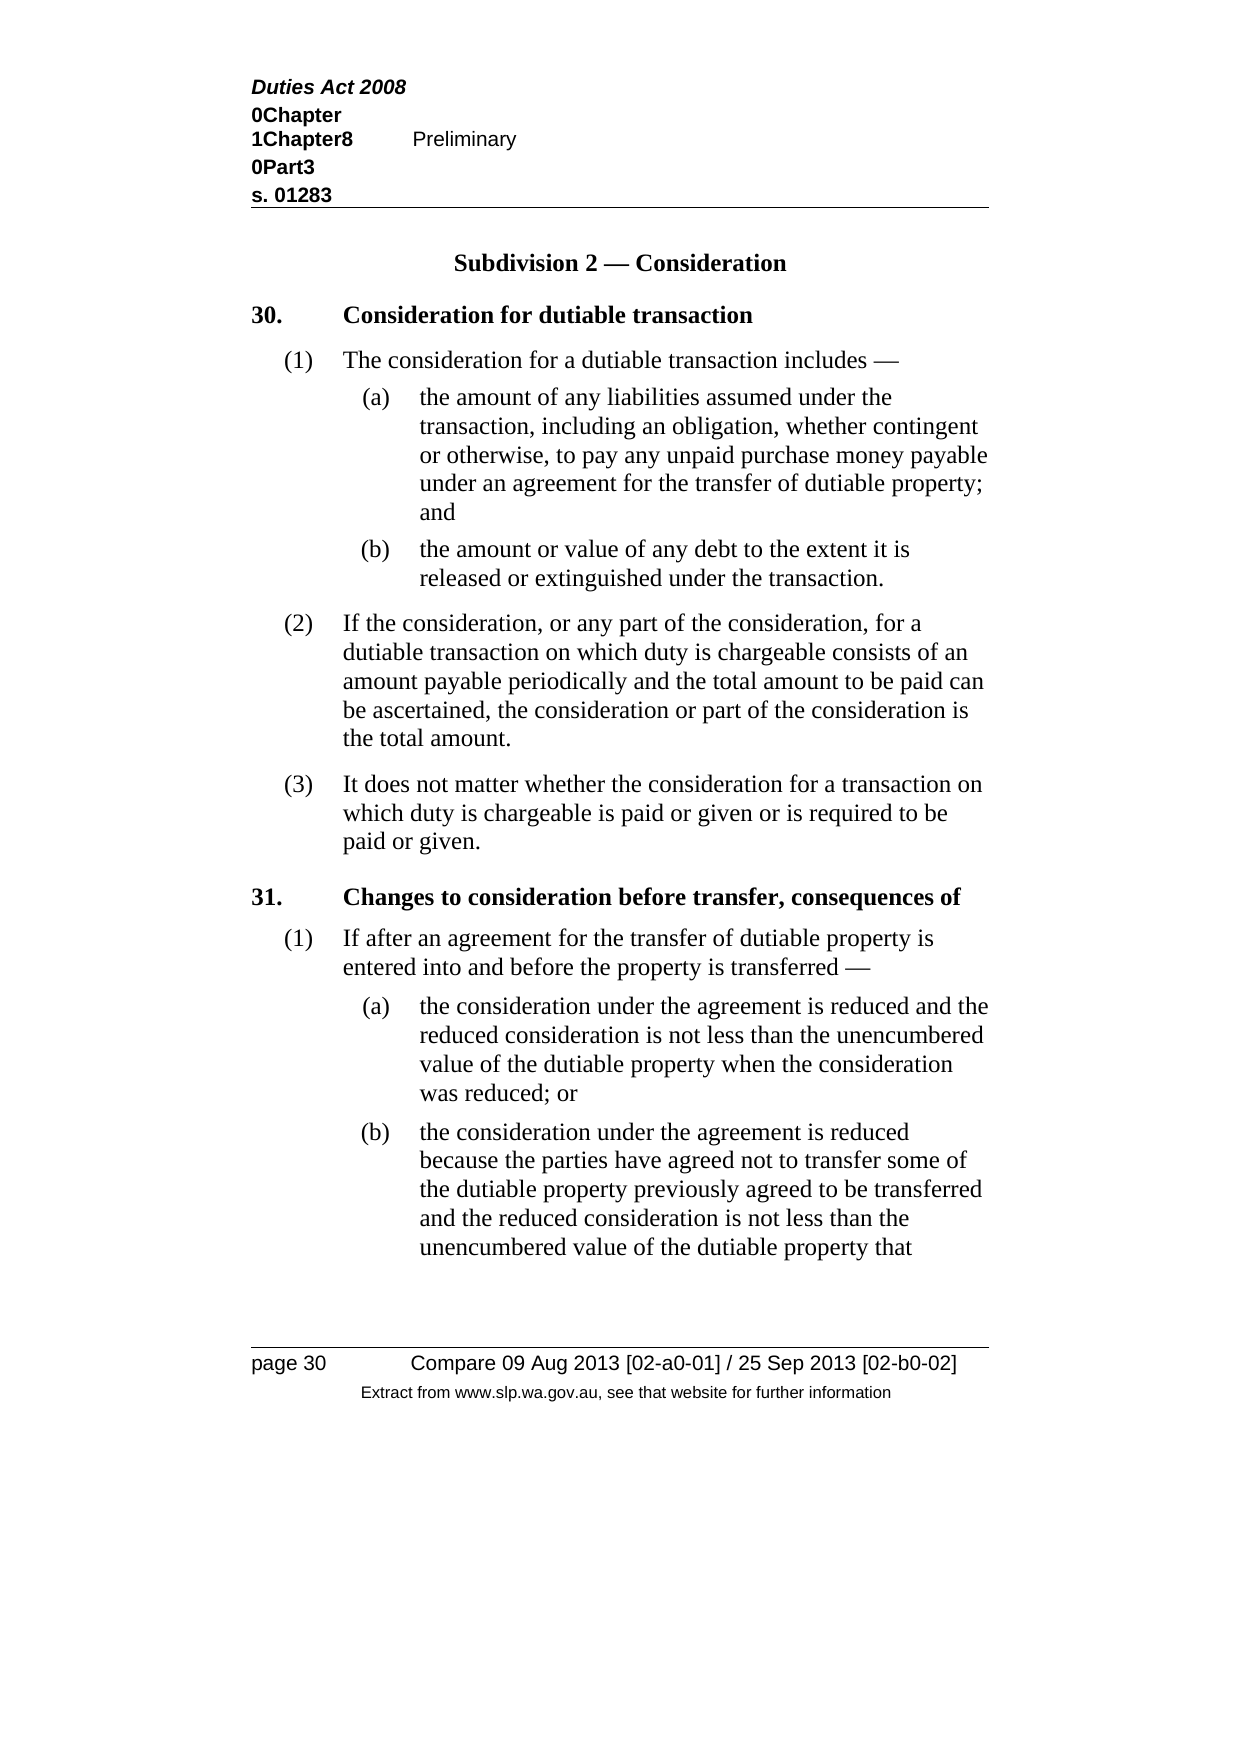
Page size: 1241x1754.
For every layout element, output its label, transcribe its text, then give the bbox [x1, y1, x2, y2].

text (a) the amount of any liabilities assumed under the transaction, including an obligation, whether contingent or otherwise, to pay any unpaid purchase money payable under an agreement for the transfer of dutiable property; and [251, 382, 989, 526]
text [251, 1117, 989, 1261]
text (a) the consideration under the agreement is reduced and the reduced consideration is not less than the unencumbered value of the dutiable property when the consideration was reduced; or [251, 991, 989, 1106]
text (1) The consideration for a dutiable transaction includes — [251, 345, 989, 374]
text (b) the amount or value of any debt to the extent it is released or extinguished under the transaction. [251, 534, 989, 592]
subtitle 31. Changes to consideration before transfer, consequences of [251, 882, 989, 911]
text (2) If the consideration, or any part of the consideration, for a dutiable transaction on which duty is chargeable consists of an amount payable periodically and the total amount to be paid can be ascertained, the consideration or part of the consideration is the total amount. [251, 608, 989, 752]
text (3) It does not matter whether the consideration for a transaction on which duty is chargeable is paid or given or is required to be paid or given. [251, 769, 989, 855]
subtitle 30. Consideration for dutiable transaction [251, 300, 989, 328]
text (1) If after an agreement for the transfer of dutiable property is entered into and before the property is transferred — [251, 923, 989, 981]
subtitle Subdivision 2 — Consideration [251, 248, 989, 277]
